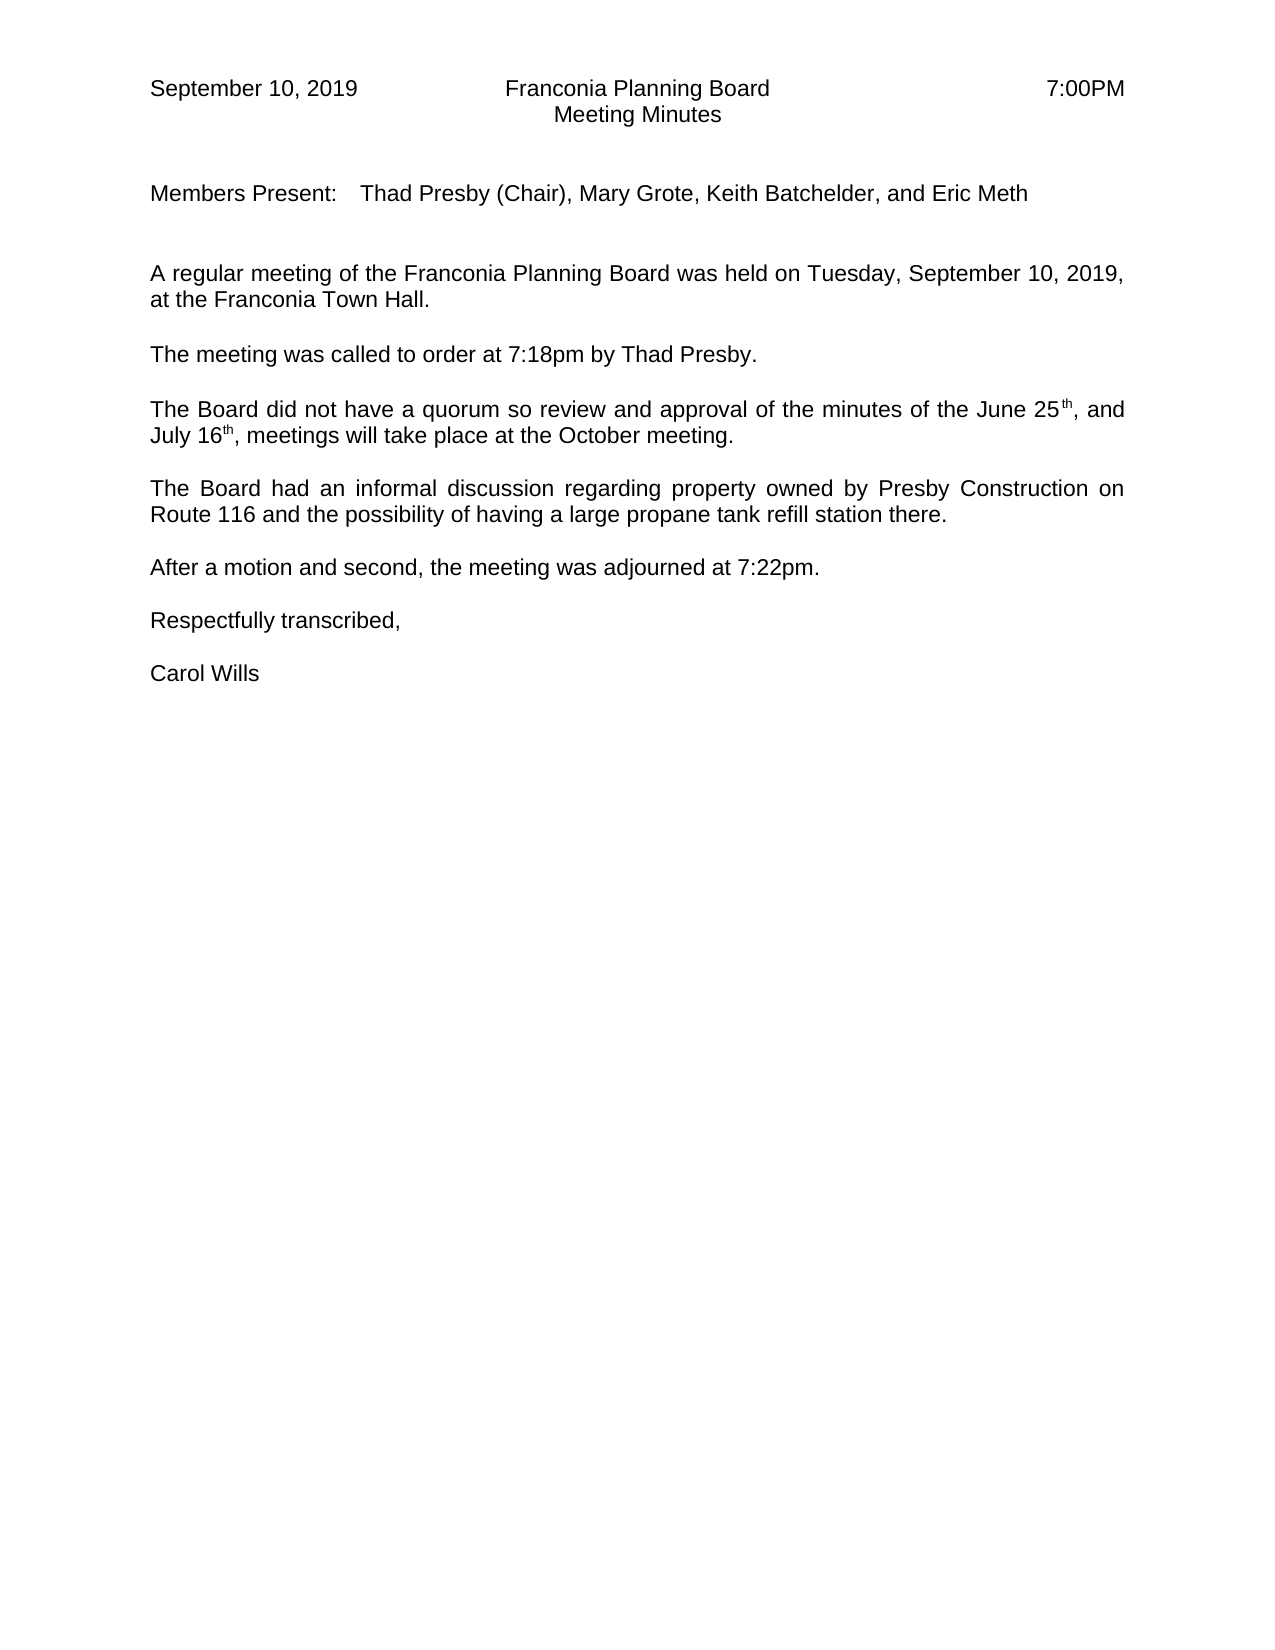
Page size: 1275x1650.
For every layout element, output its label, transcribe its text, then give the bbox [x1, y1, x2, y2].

text Carol Wills [150, 659, 1125, 686]
text Respectfully transcribed, [150, 607, 1125, 633]
text A regular meeting of the Franconia Planning Board was held on Tuesday, September 10, 2019, at the Franconia Town Hall. [150, 259, 1125, 312]
text The meeting was called to order at 7:18pm by Thad Presby. [150, 341, 1125, 367]
text Members Present: Thad Presby (Chair), Mary Grote, Keith Batchelder, and Eric Meth [150, 180, 1125, 207]
text The Board did not have a quorum so review and approval of the minutes of the June 25th, and July 16th, meetings will take place at the October meeting. [150, 396, 1125, 449]
text The Board had an informal discussion regarding property owned by Presby Construction on Route 116 and the possibility of having a large propane tank refill station there. [150, 475, 1125, 528]
text After a motion and second, the meeting was adjourned at 7:22pm. [150, 554, 1125, 581]
